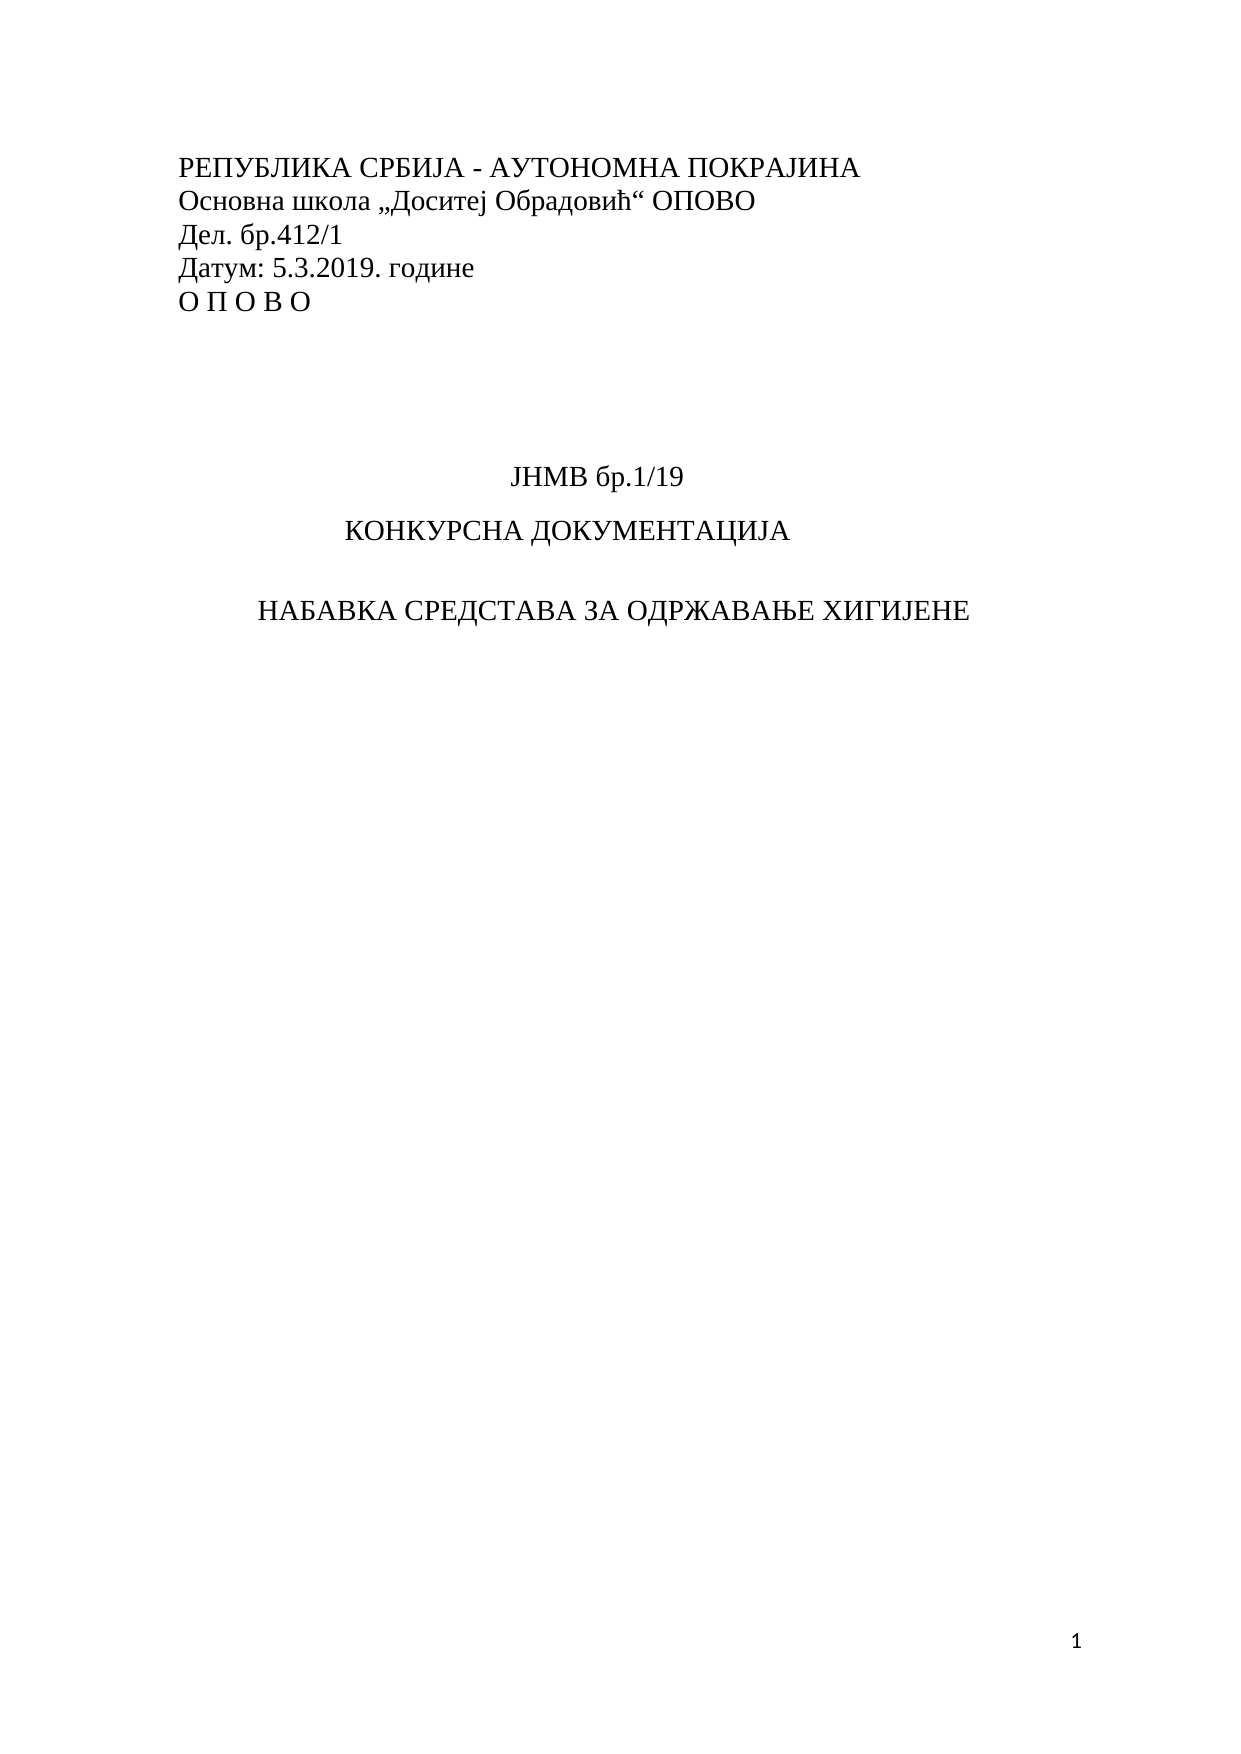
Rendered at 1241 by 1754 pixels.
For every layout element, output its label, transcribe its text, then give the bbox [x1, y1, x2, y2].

text КОНКУРСНА ДОКУМЕНТАЦИЈА [548, 521, 734, 546]
text КОНКУРСНА ДОКУМЕНТАЦИЈА [733, 521, 1082, 546]
text ЈНМВ бр.1/19 [510, 466, 1082, 492]
text РЕПУБЛИКА СРБИЈА - АУТОНОМНА ПОКРАЈИНА [178, 150, 986, 183]
text НАБАВКА СРЕДСТАВА ЗА ОДРЖАВАЊЕ ХИГИЈЕНЕ [257, 593, 1042, 627]
text КОНКУРСНА ДОКУМЕНТАЦИЈА [219, 521, 538, 546]
text Дел. бр.412/1 [178, 217, 986, 251]
text О П О В О [178, 284, 986, 318]
text Датум: 5.3.2019. године [178, 251, 986, 284]
text Основна школа „Доситеј Обрадовић“ ОПОВО [178, 183, 986, 217]
